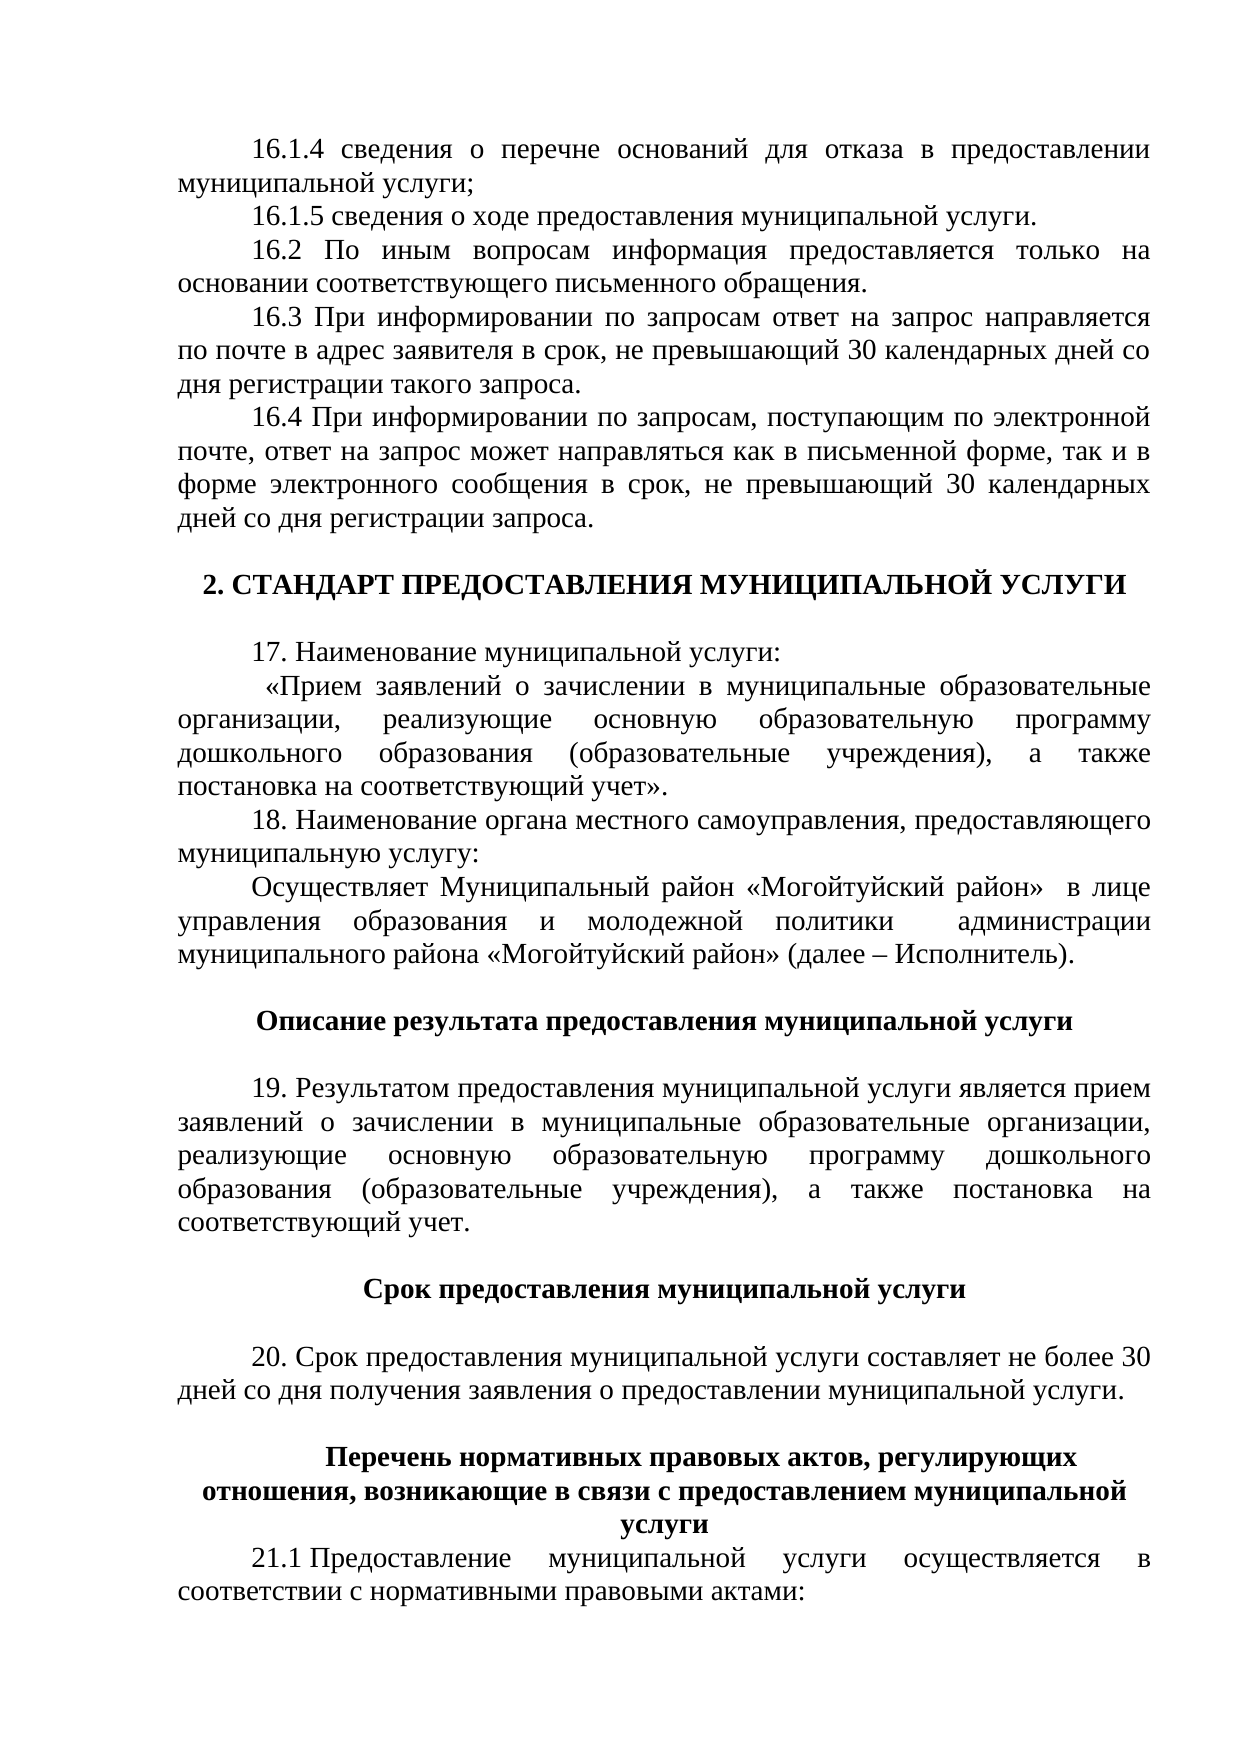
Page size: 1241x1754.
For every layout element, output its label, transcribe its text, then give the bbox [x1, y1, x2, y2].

text 20. Срок предоставления муниципальной услуги составляет не более 30 дней со дня получения заявления о предоставлении муниципальной услуги. [177, 1339, 1152, 1406]
text 2. СТАНДАРТ ПРЕДОСТАВЛЕНИЯ МУНИЦИПАЛЬНОЙ УСЛУГИ [177, 567, 1152, 601]
title Осуществляет Муниципальный район «Могойтуйский район» в лице управления образования и молодежной политики администрации муниципального района «Могойтуйский район» (далее – Исполнитель). [177, 869, 1152, 970]
title 19. Результатом предоставления муниципальной услуги является прием заявлений о зачислении в муниципальные образовательные организации, реализующие основную образовательную программу дошкольного образования (образовательные учреждения), а также постановка на соответствующий учет. [177, 1070, 1152, 1238]
text Срок предоставления муниципальной услуги [177, 1272, 1152, 1305]
text 16.3 При информировании по запросам ответ на запрос направляется по почте в адрес заявителя в срок, не превышающий 30 календарных дней со дня регистрации такого запроса. [177, 299, 1152, 399]
text Описание результата предоставления муниципальной услуги [177, 1003, 1152, 1037]
text Перечень нормативных правовых актов, регулирующих отношения, возникающие в связи с предоставлением муниципальной услуги [177, 1439, 1152, 1540]
text 16.2 По иным вопросам информация предоставляется только на основании соответствующего письменного обращения. [177, 232, 1152, 299]
text 21.1 Предоставление муниципальной услуги осуществляется в соответствии с нормативными правовыми актами: [177, 1540, 1152, 1607]
text 16.4 При информировании по запросам, поступающим по электронной почте, ответ на запрос может направляться как в письменной форме, так и в форме электронного сообщения в срок, не превышающий 30 календарных дней со дня регистрации запроса. [177, 399, 1152, 534]
text 16.1.4 сведения о перечне оснований для отказа в предоставлении муниципальной услуги; [177, 131, 1152, 198]
title 17. Наименование муниципальной услуги: [177, 634, 1152, 668]
text 18. Наименование органа местного самоуправления, предоставляющего муниципальную услугу: [177, 802, 1152, 869]
title «Прием заявлений о зачислении в муниципальные образовательные организации, реализующие основную образовательную программу дошкольного образования (образовательные учреждения), а также постановка на соответствующий учет». [177, 668, 1152, 802]
text 16.1.5 сведения о ходе предоставления муниципальной услуги. [177, 198, 1152, 232]
